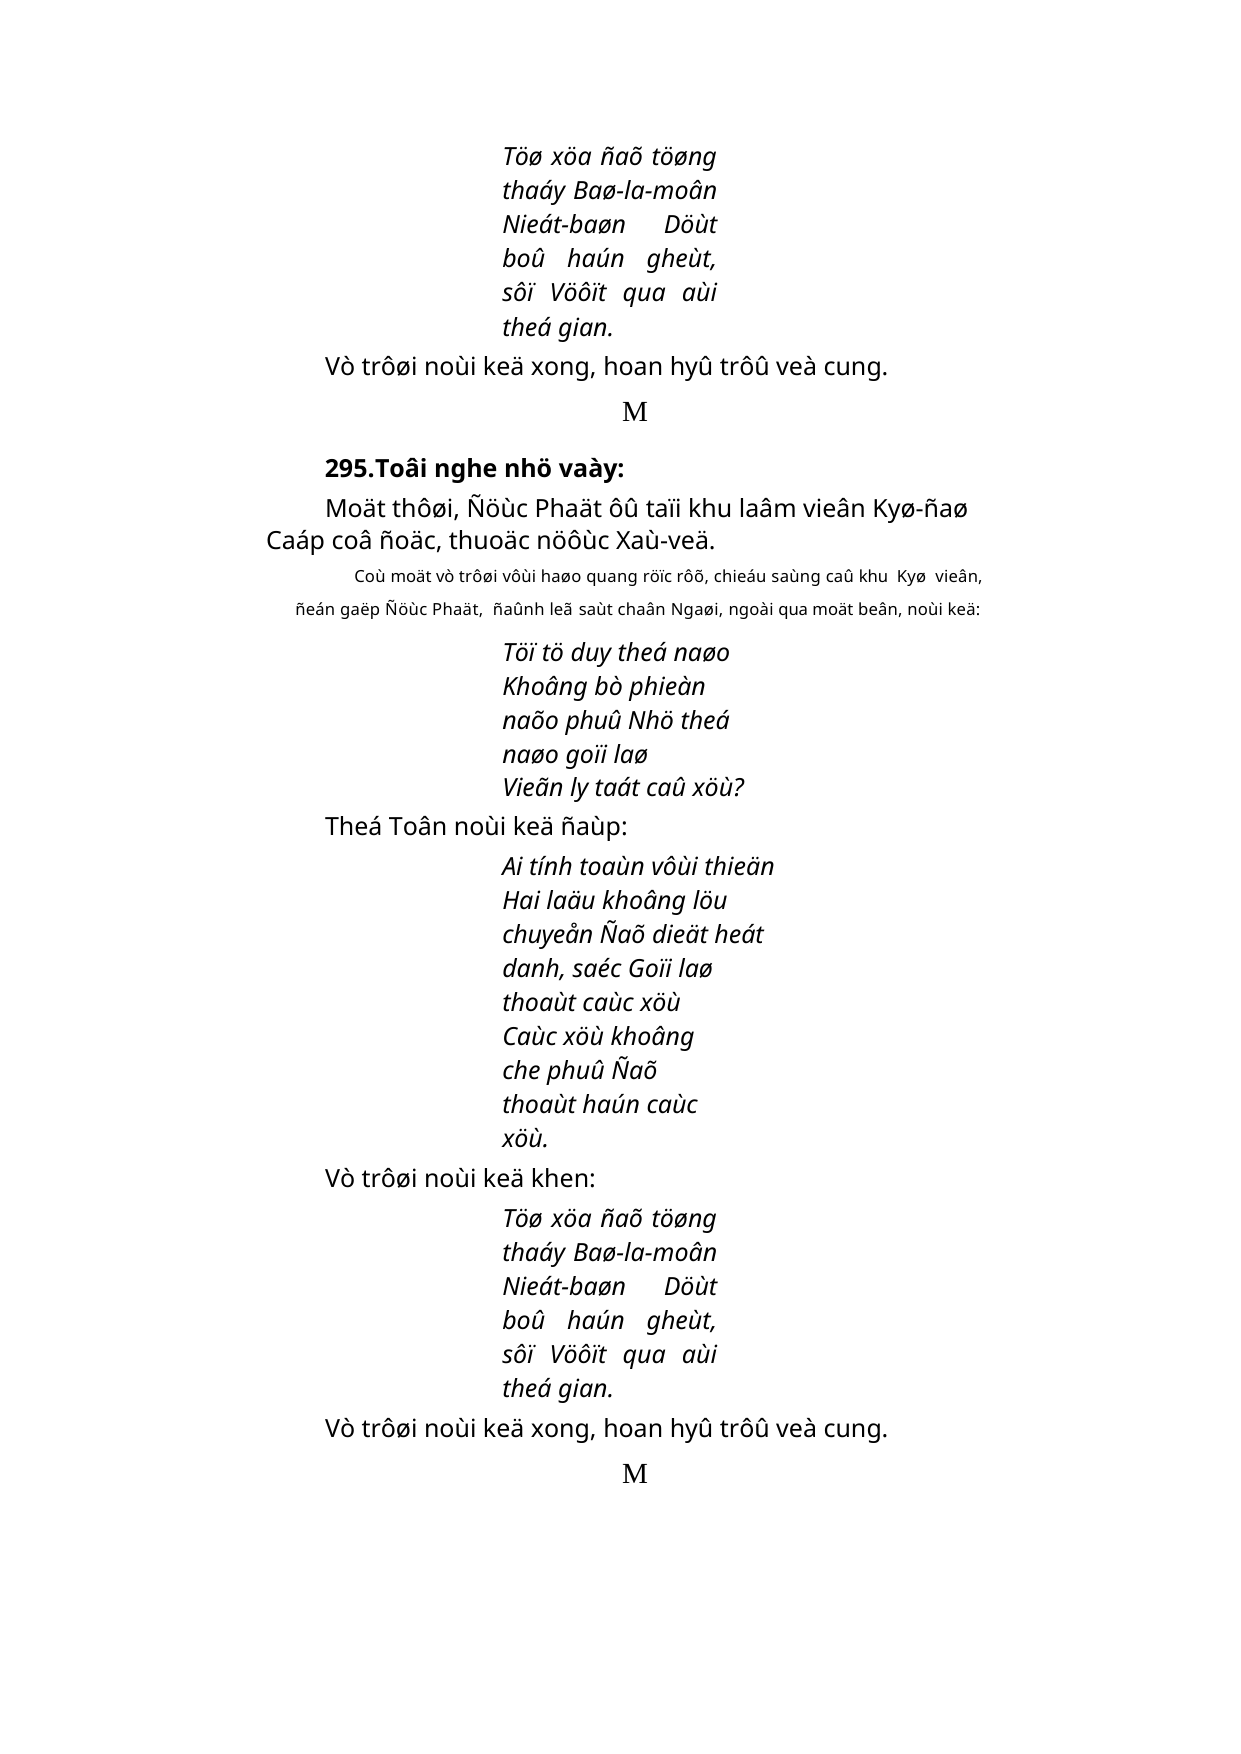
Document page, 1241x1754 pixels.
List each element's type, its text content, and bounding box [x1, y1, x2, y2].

text Töø xöa ñaõ töøng thaáy Baø-la-moân Nieát-baøn Döùt boû haún gheùt, sôï Vöôït qua aùi theá gian. [502, 1201, 717, 1405]
text Hai laäu khoâng löu chuyeån Ñaõ dieät heát danh, saéc Goïi laø thoaùt caùc xöù [502, 883, 765, 1019]
text Vò trôøi noùi keä xong, hoan hyû trôû veà cung. [325, 349, 1065, 383]
text Töï tö duy theá naøo Khoâng bò phieàn naõo phuû Nhö theá naøo goïi laø [502, 635, 749, 771]
text Töø xöa ñaõ töøng thaáy Baø-la-moân Nieát-baøn Döùt boû haún gheùt, sôï Vöôït qua aùi theá gian. [502, 139, 717, 343]
subtitle Vò trôøi noùi keä khen: [325, 1161, 1065, 1195]
subtitle Moät thôøi, Ñöùc Phaät ôû taïi khu laâm vieân Kyø-ñaø Caáp coâ ñoäc, thuoäc nöôùc Xaù-veä. [266, 491, 996, 557]
subtitle M [204, 1456, 1065, 1489]
text Caùc xöù khoâng che phuû Ñaõ thoaùt haún caùc xöù. [502, 1019, 731, 1155]
subtitle M [204, 394, 1065, 428]
text Coù moät vò trôøi vôùi haøo quang röïc rôõ, chieáu saùng caû khu Kyø vieân, ñeán gaëp Ñöùc Phaät, ñaûnh leã saùt chaân Ngaøi, ngoài qua moät beân, noùi keä: [295, 565, 996, 621]
text Vò trôøi noùi keä xong, hoan hyû trôû veà cung. [325, 1411, 1065, 1445]
text Ai tính toaùn vôùi thieän [502, 848, 1065, 883]
text Vieãn ly taát caû xöù? [502, 771, 1065, 803]
subtitle Toâi nghe nhö vaày: [324, 450, 1065, 484]
subtitle Theá Toân noùi keä ñaùp: [325, 809, 1065, 843]
